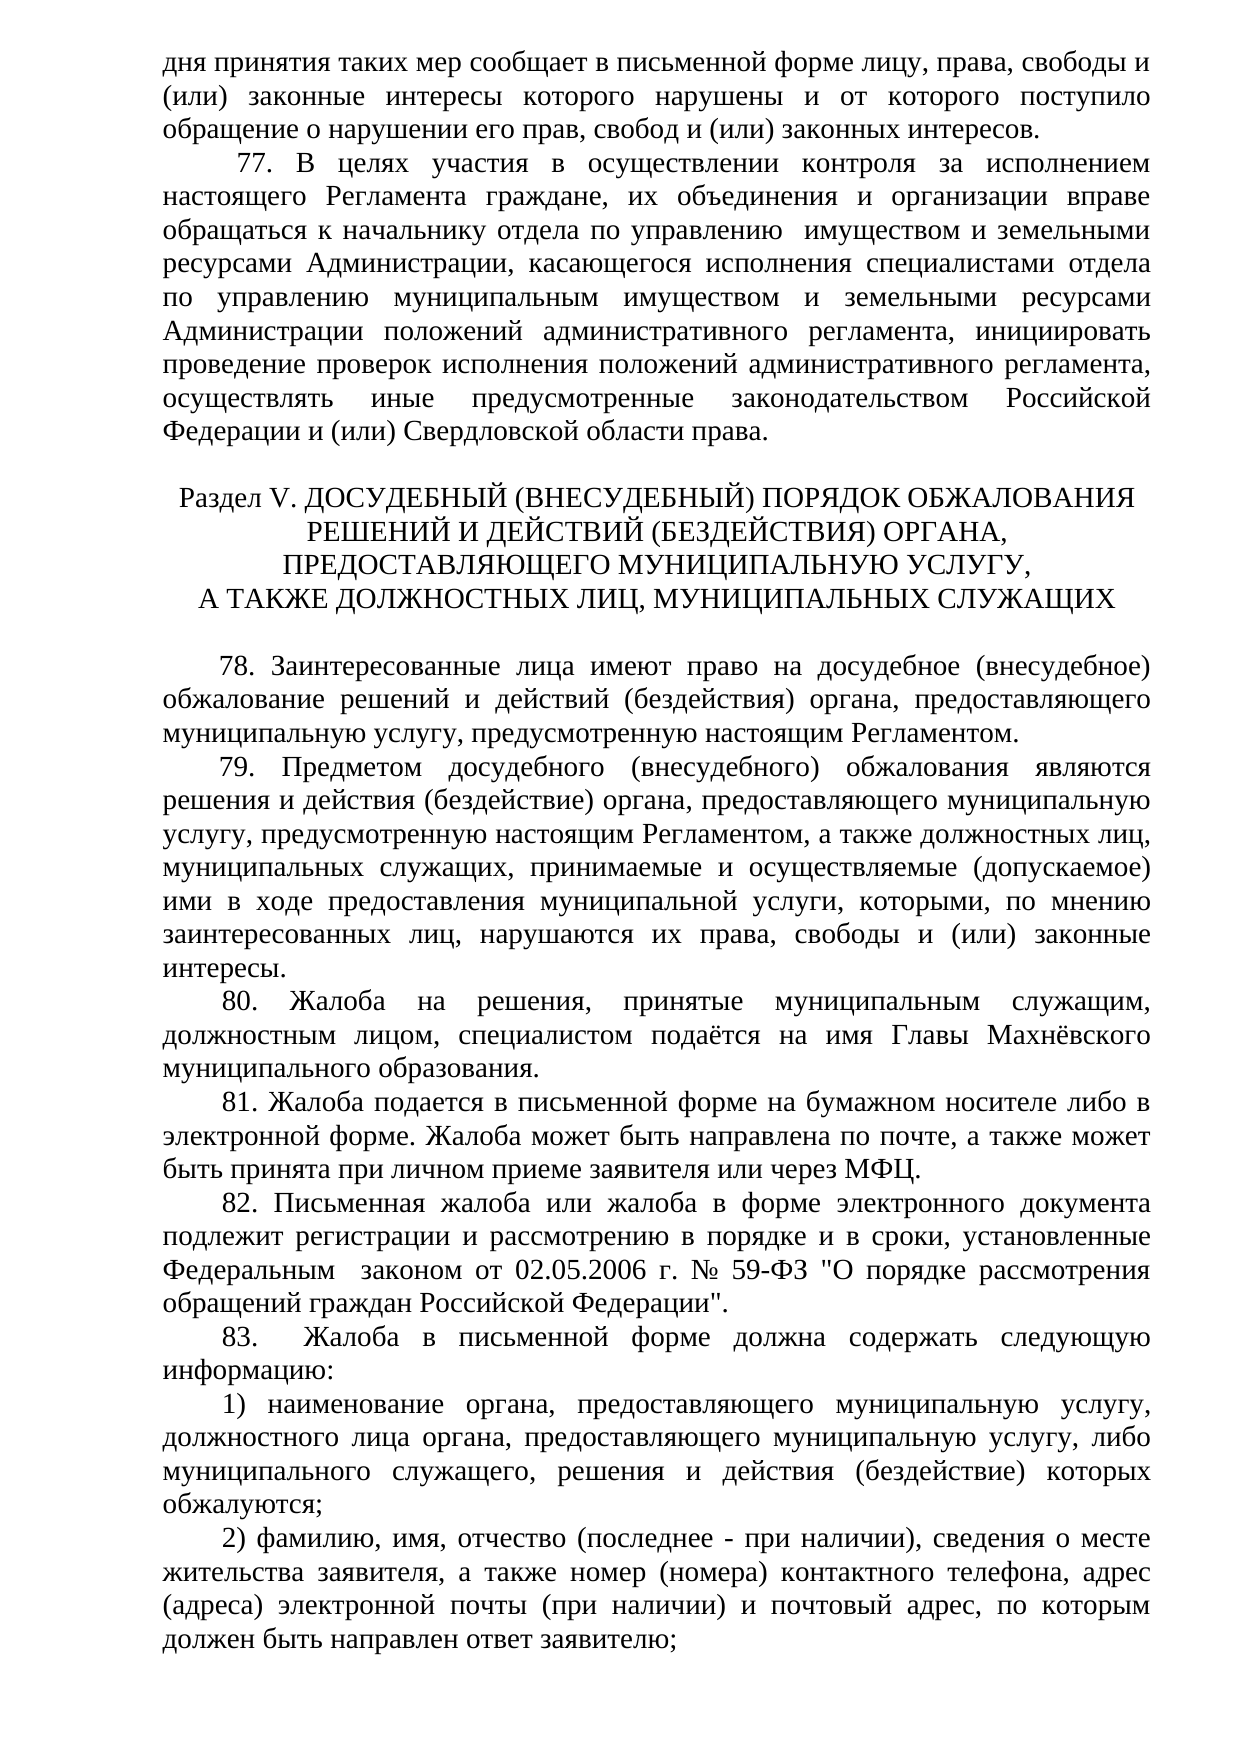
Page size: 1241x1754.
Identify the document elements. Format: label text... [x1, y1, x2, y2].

text 78. Заинтересованные лица имеют право на досудебное (внесудебное) обжалование решений и действий (бездействия) органа, предоставляющего муниципальную услугу, предусмотренную настоящим Регламентом. [162, 648, 1152, 749]
text 83. Жалоба в письменной форме должна содержать следующую информацию: [162, 1319, 1152, 1386]
text 79. Предметом досудебного (внесудебного) обжалования являются решения и действия (бездействие) органа, предоставляющего муниципальную услугу, предусмотренную настоящим Регламентом, а также должностных лиц, муниципальных служащих, принимаемые и осуществляемые (допускаемое) ими в ходе предоставления муниципальной услуги, которыми, по мнению заинтересованных лиц, нарушаются их права, свободы и (или) законные интересы. [162, 749, 1152, 983]
text 81. Жалоба подается в письменной форме на бумажном носителе либо в электронной форме. Жалоба может быть направлена по почте, а также может быть принята при личном приеме заявителя или через МФЦ. [162, 1084, 1152, 1185]
text 82. Письменная жалоба или жалоба в форме электронного документа подлежит регистрации и рассмотрению в порядке и в сроки, установленные Федеральным законом от 02.05.2006 г. № 59-ФЗ "О порядке рассмотрения обращений граждан Российской Федерации". [162, 1185, 1152, 1319]
text 80. Жалоба на решения, принятые муниципальным служащим, должностным лицом, специалистом подаётся на имя Главы Махнёвского муниципального образования. [162, 983, 1152, 1084]
text А ТАКЖЕ ДОЛЖНОСТНЫХ ЛИЦ, МУНИЦИПАЛЬНЫХ СЛУЖАЩИХ [162, 581, 1152, 614]
text 2) фамилию, имя, отчество (последнее - при наличии), сведения о месте жительства заявителя, а также номер (номера) контактного телефона, адрес (адреса) электронной почты (при наличии) и почтовый адрес, по которым должен быть направлен ответ заявителю; [162, 1520, 1152, 1654]
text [162, 44, 1152, 145]
text Раздел V. ДОСУДЕБНЫЙ (ВНЕСУДЕБНЫЙ) ПОРЯДОК ОБЖАЛОВАНИЯ РЕШЕНИЙ И ДЕЙСТВИЙ (БЕЗДЕЙСТВИЯ) ОРГАНА, ПРЕДОСТАВЛЯЮЩЕГО МУНИЦИПАЛЬНУЮ УСЛУГУ, [162, 480, 1152, 581]
text 1) наименование органа, предоставляющего муниципальную услугу, должностного лица органа, предоставляющего муниципальную услугу, либо муниципального служащего, решения и действия (бездействие) которых обжалуются; [162, 1386, 1152, 1520]
text 77. В целях участия в осуществлении контроля за исполнением настоящего Регламента граждане, их объединения и организации вправе обращаться к начальнику отдела по управлению имуществом и земельными ресурсами Администрации, касающегося исполнения специалистами отдела по управлению муниципальным имуществом и земельными ресурсами Администрации положений административного регламента, инициировать проведение проверок исполнения положений административного регламента, осуществлять иные предусмотренные законодательством Российской Федерации и (или) Свердловской области права. [162, 145, 1152, 447]
